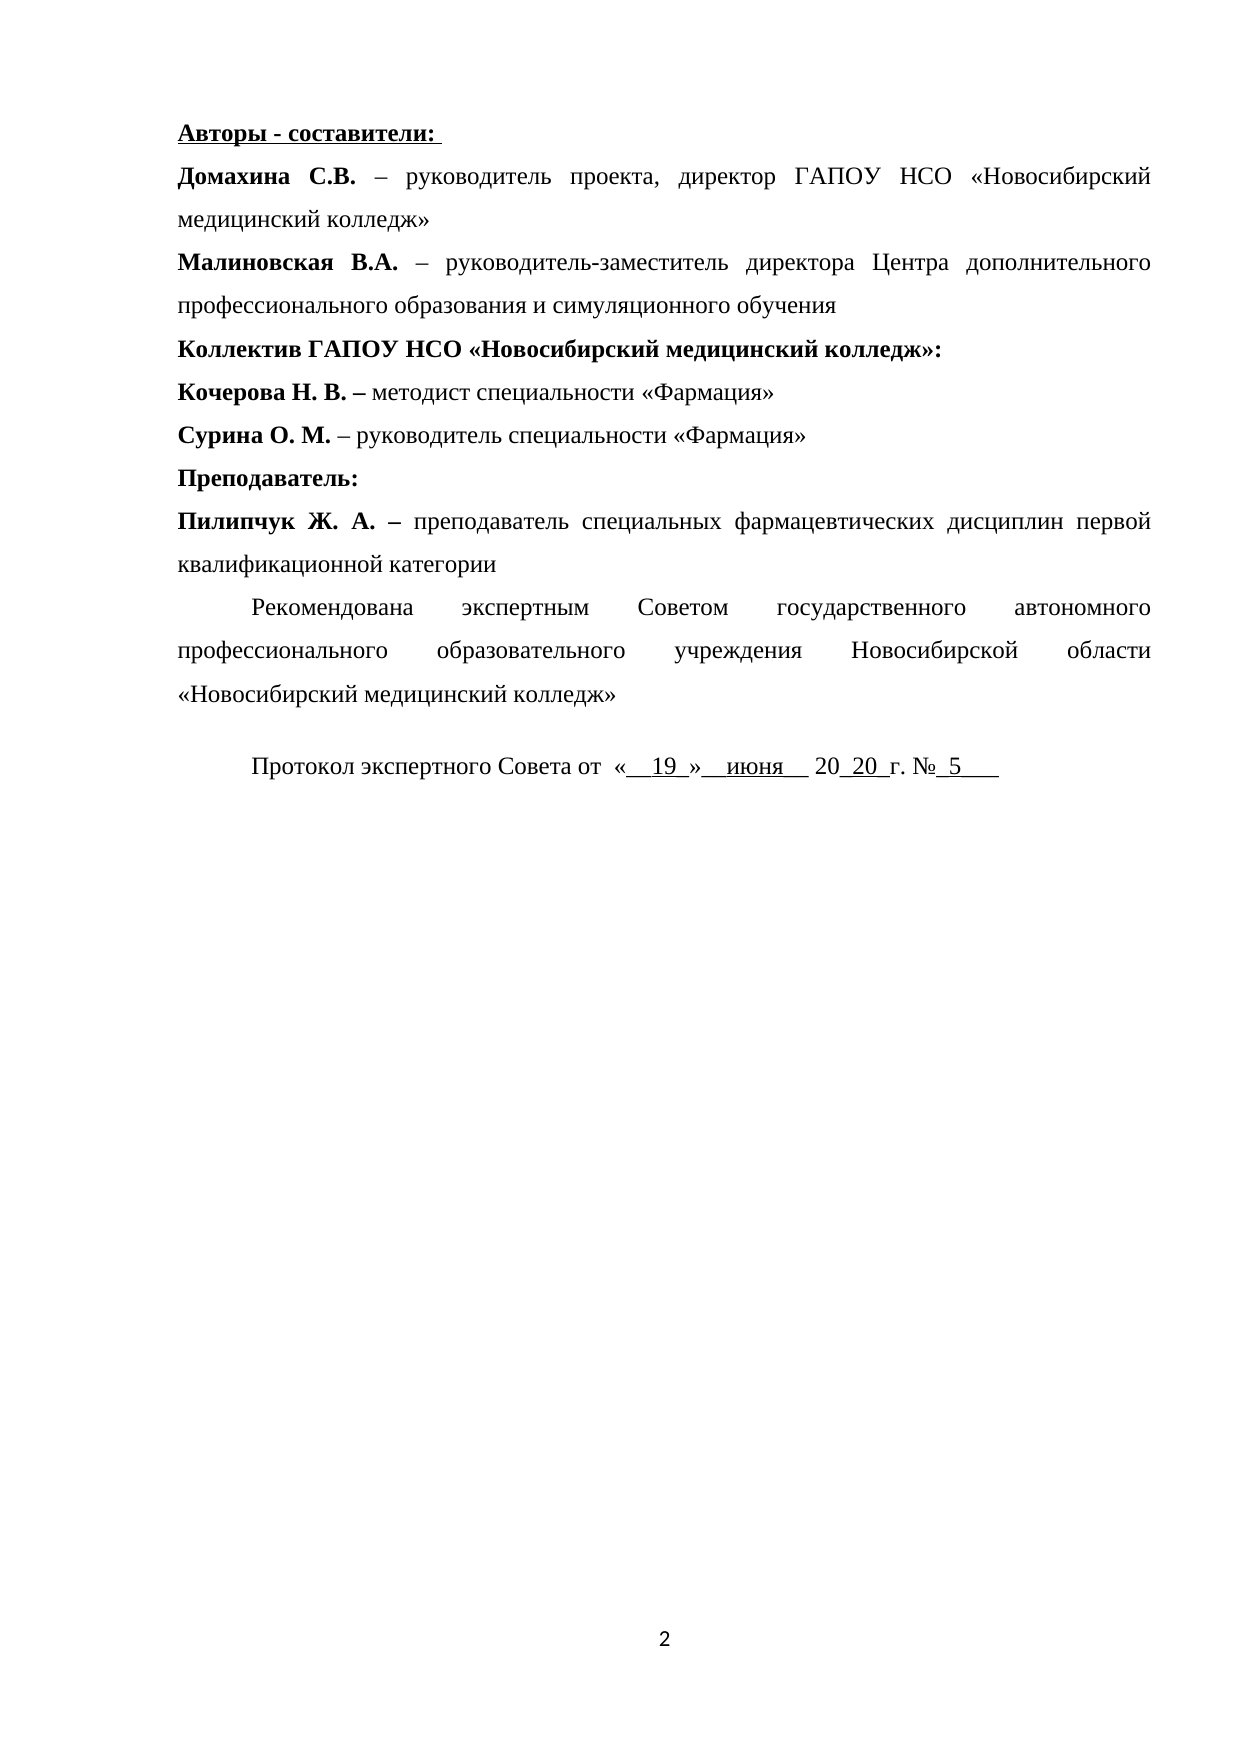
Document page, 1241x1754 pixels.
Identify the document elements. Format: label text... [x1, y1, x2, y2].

text Коллектив ГАПОУ НСО «Новосибирский медицинский колледж»: [177, 334, 1152, 362]
text Протокол экспертного Совета от «__19_»__июня__ 20_20_г. №_5___ [177, 751, 1152, 780]
text Рекомендована экспертным Советом государственного автономного профессионального образовательного учреждения Новосибирской области «Новосибирский медицинский колледж» [177, 592, 1152, 707]
text Малиновская В.А. – руководитель-заместитель директора Центра дополнительного профессионального образования и симуляционного обучения [177, 247, 1152, 319]
text Сурина О. М. – руководитель специальности «Фармация» [177, 420, 1152, 449]
text Кочерова Н. В. – методист специальности «Фармация» [177, 377, 1152, 406]
text Домахина С.В. – руководитель проекта, директор ГАПОУ НСО «Новосибирский медицинский колледж» [177, 161, 1152, 233]
text Авторы - составители: [177, 118, 1152, 147]
text Пилипчук Ж. А. – преподаватель специальных фармацевтических дисциплин первой квалификационной категории [177, 506, 1152, 578]
text Преподаватель: [177, 463, 1152, 492]
